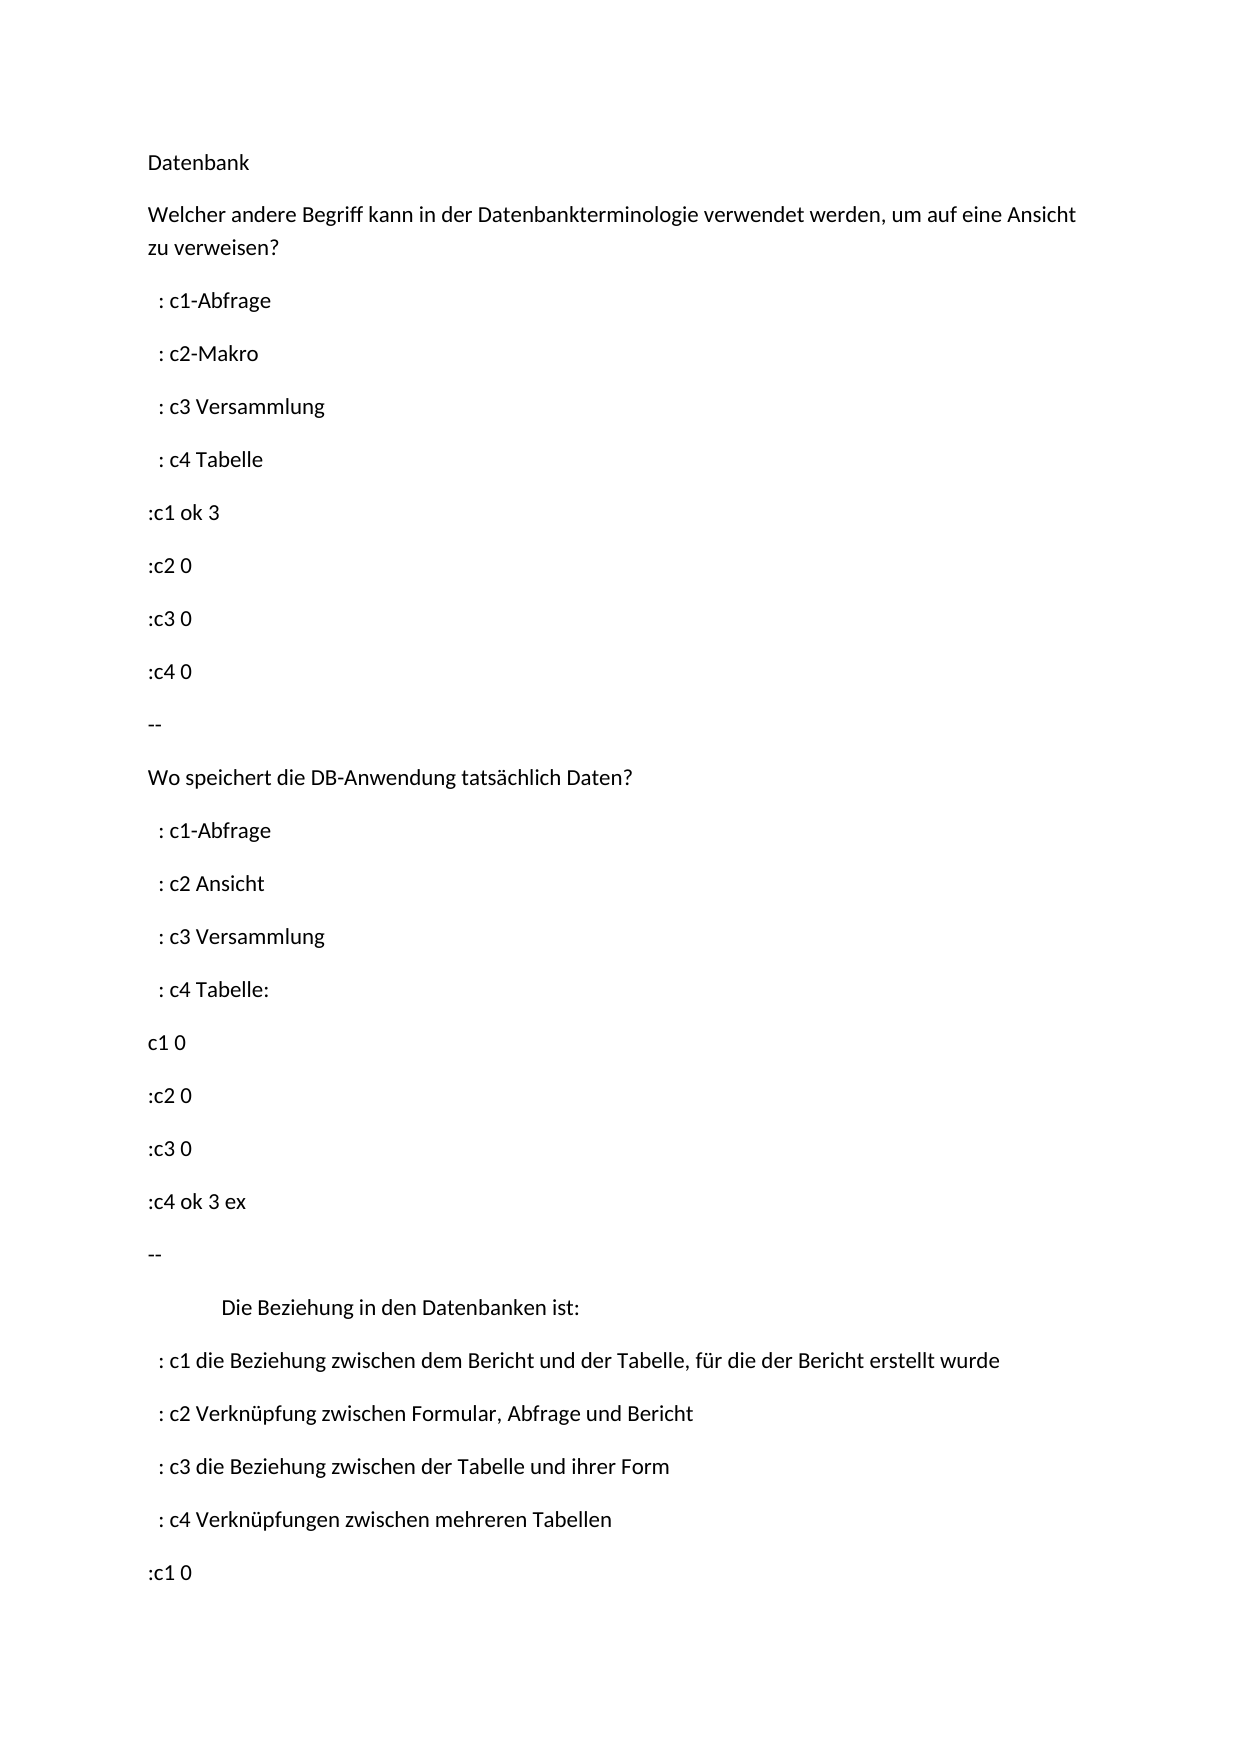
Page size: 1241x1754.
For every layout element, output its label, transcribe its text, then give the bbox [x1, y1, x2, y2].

text :c1 0 [148, 1558, 1093, 1586]
text c1 0 [148, 1028, 1093, 1056]
text :c1 ok 3 [148, 498, 1093, 526]
text Wo speichert die DB-Anwendung tatsächlich Daten? [148, 763, 1093, 791]
text :c3 0 [148, 1134, 1093, 1162]
text Welcher andere Begriff kann in der Datenbankterminologie verwendet werden, um auf eine Ansicht zu verweisen? [148, 201, 1093, 261]
text : c2 Ansicht [148, 869, 1093, 897]
text : c4 Verknüpfungen zwischen mehreren Tabellen [148, 1505, 1093, 1533]
text : c4 Tabelle: [148, 975, 1093, 1003]
text :c3 0 [148, 604, 1093, 632]
text : c2-Makro [148, 339, 1093, 367]
text : c2 Verknüpfung zwischen Formular, Abfrage und Bericht [148, 1399, 1093, 1427]
text :c4 ok 3 ex [148, 1187, 1093, 1215]
text :c2 0 [148, 551, 1093, 579]
text Datenbank [148, 148, 1093, 176]
text Die Beziehung in den Datenbanken ist: [148, 1293, 1093, 1321]
text : c3 Versammlung [148, 392, 1093, 420]
text : c4 Tabelle [148, 445, 1093, 473]
text : c3 die Beziehung zwischen der Tabelle und ihrer Form [148, 1452, 1093, 1480]
text -- [148, 710, 1093, 738]
text :c2 0 [148, 1081, 1093, 1109]
text : c3 Versammlung [148, 922, 1093, 950]
text :c4 0 [148, 657, 1093, 685]
text -- [148, 1240, 1093, 1268]
text : c1 die Beziehung zwischen dem Bericht und der Tabelle, für die der Bericht erstellt wurde [148, 1346, 1093, 1374]
text : c1-Abfrage [148, 816, 1093, 844]
text : c1-Abfrage [148, 286, 1093, 314]
